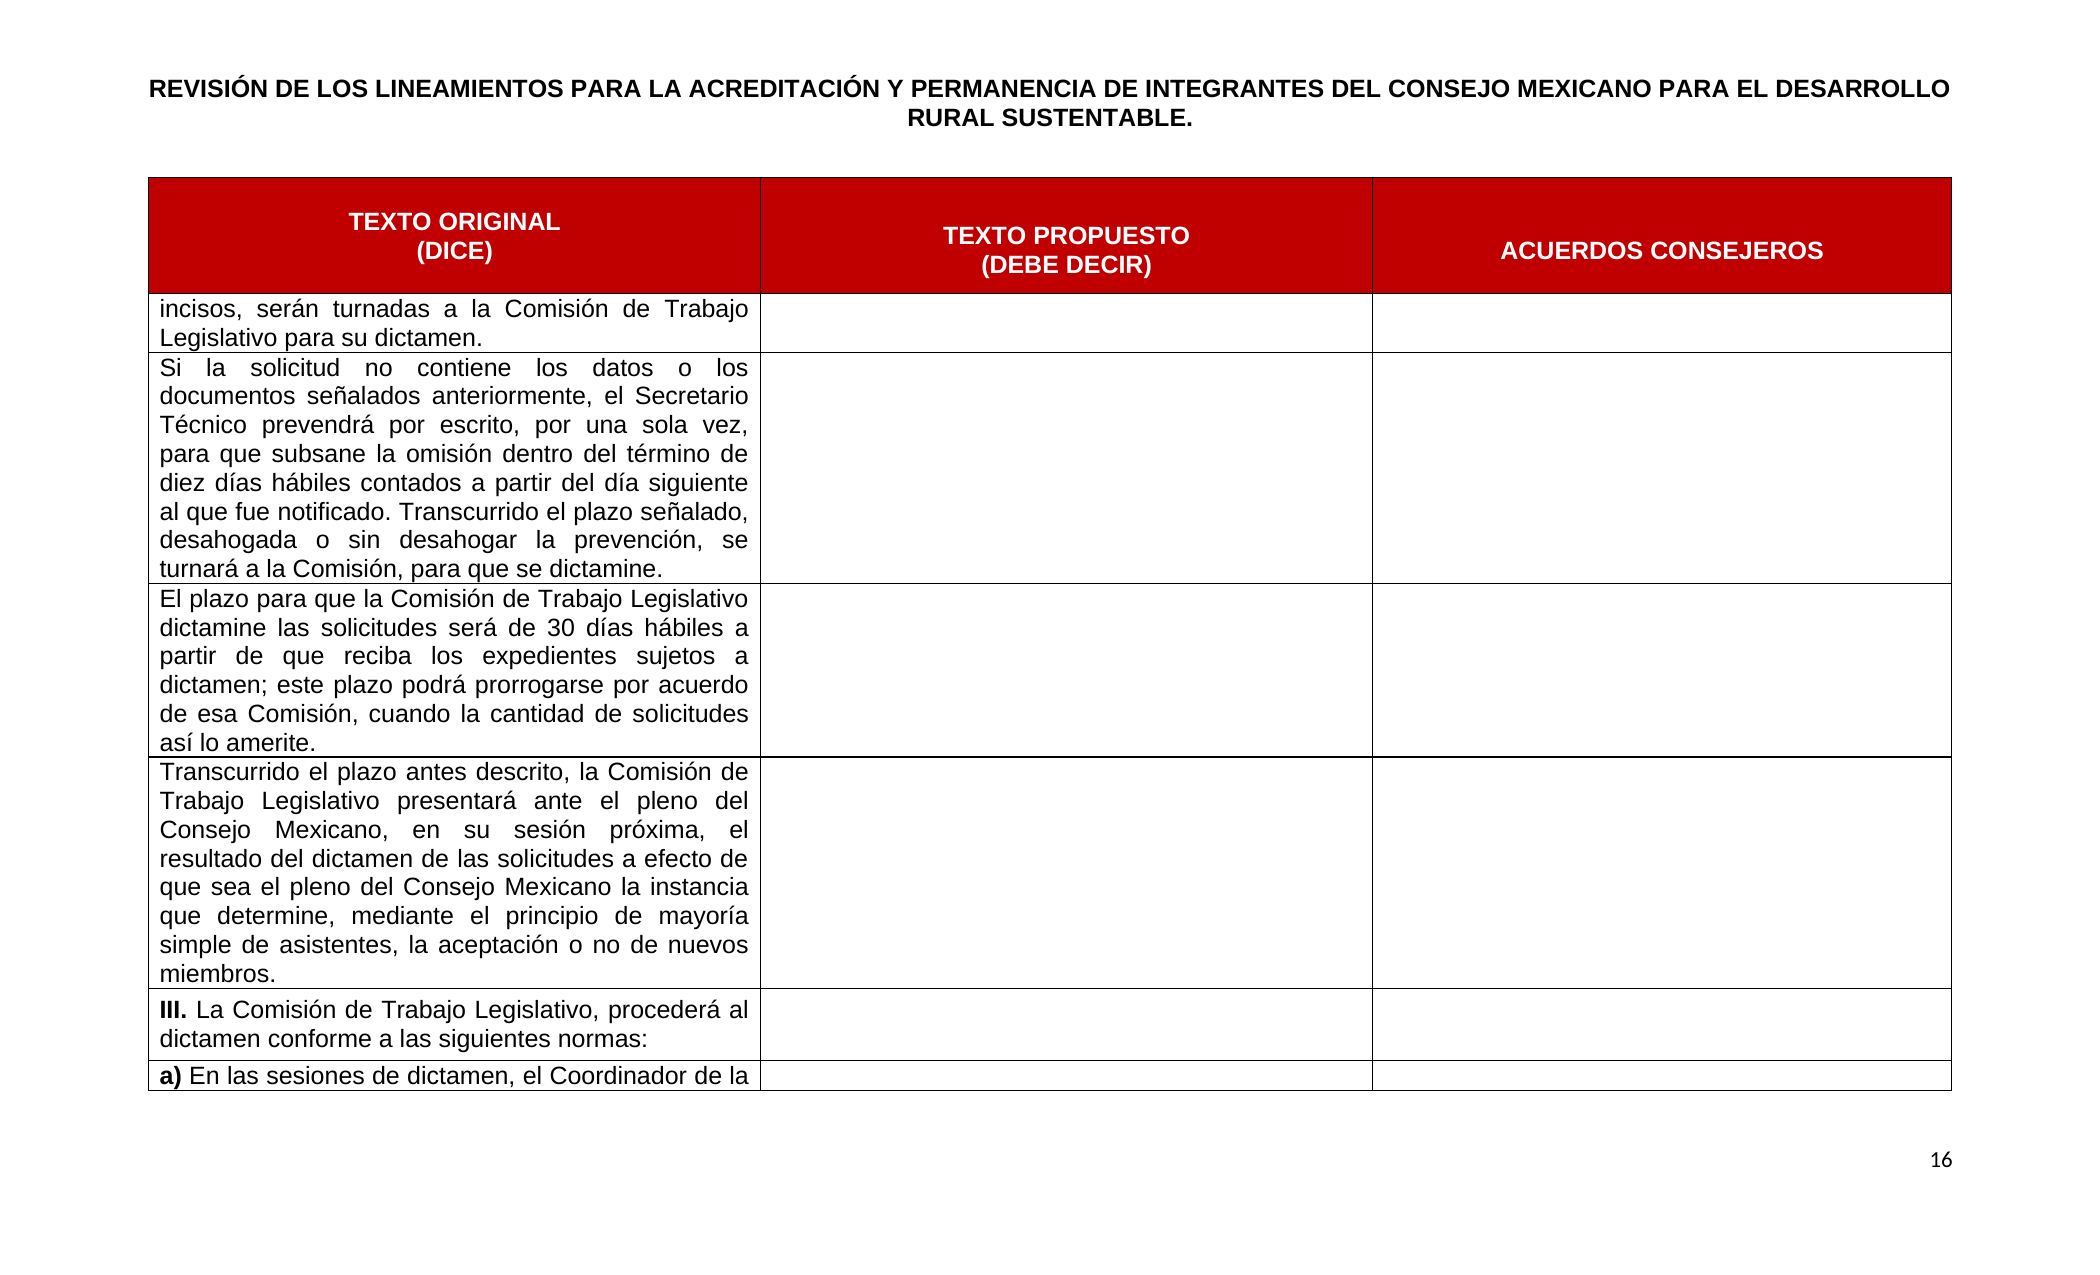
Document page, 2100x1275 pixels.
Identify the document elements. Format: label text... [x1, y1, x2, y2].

table_cell Transcurrido el plazo antes descrito, la Comisión de Trabajo Legislativo presentará ante el pleno del Consejo Mexicano, en su sesión próxima, el resultado del dictamen de las solicitudes a efecto de que sea el pleno del Consejo Mexicano la instancia que determine, mediante el principio de mayoría simple de asistentes, la aceptación o no de nuevos miembros. [149, 758, 760, 987]
table_cell [1373, 294, 1951, 352]
table_cell Si la solicitud no contiene los datos o los documentos señalados anteriormente, el Secretario Técnico prevendrá por escrito, por una sola vez, para que subsane la omisión dentro del término de diez días hábiles contados a partir del día siguiente al que fue notificado. Transcurrido el plazo señalado, desahogada o sin desahogar la prevención, se turnará a la Comisión, para que se dictamine. [149, 353, 760, 583]
table_cell [761, 353, 1372, 583]
table_cell III. La Comisión de Trabajo Legislativo, procederá al dictamen conforme a las siguientes normas: [149, 989, 760, 1060]
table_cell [149, 294, 760, 352]
table_cell [1373, 353, 1951, 583]
table_header TEXTO ORIGINAL (DICE) [149, 178, 760, 293]
table_header ACUERDOS CONSEJEROS [1373, 178, 1951, 293]
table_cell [149, 1061, 760, 1089]
table_cell [1373, 758, 1951, 987]
table_cell El plazo para que la Comisión de Trabajo Legislativo dictamine las solicitudes será de 30 días hábiles a partir de que reciba los expedientes sujetos a dictamen; este plazo podrá prorrogarse por acuerdo de esa Comisión, cuando la cantidad de solicitudes así lo amerite. [149, 584, 760, 756]
table_cell [761, 1061, 1372, 1089]
table_cell [1373, 989, 1951, 1060]
table_cell [1373, 584, 1951, 756]
table_cell [761, 758, 1372, 987]
table_cell [761, 989, 1372, 1060]
table_header TEXTO PROPUESTO (DEBE DECIR) [761, 178, 1372, 293]
table_cell [761, 294, 1372, 352]
table_cell [1373, 1061, 1951, 1089]
table_cell [761, 584, 1372, 756]
